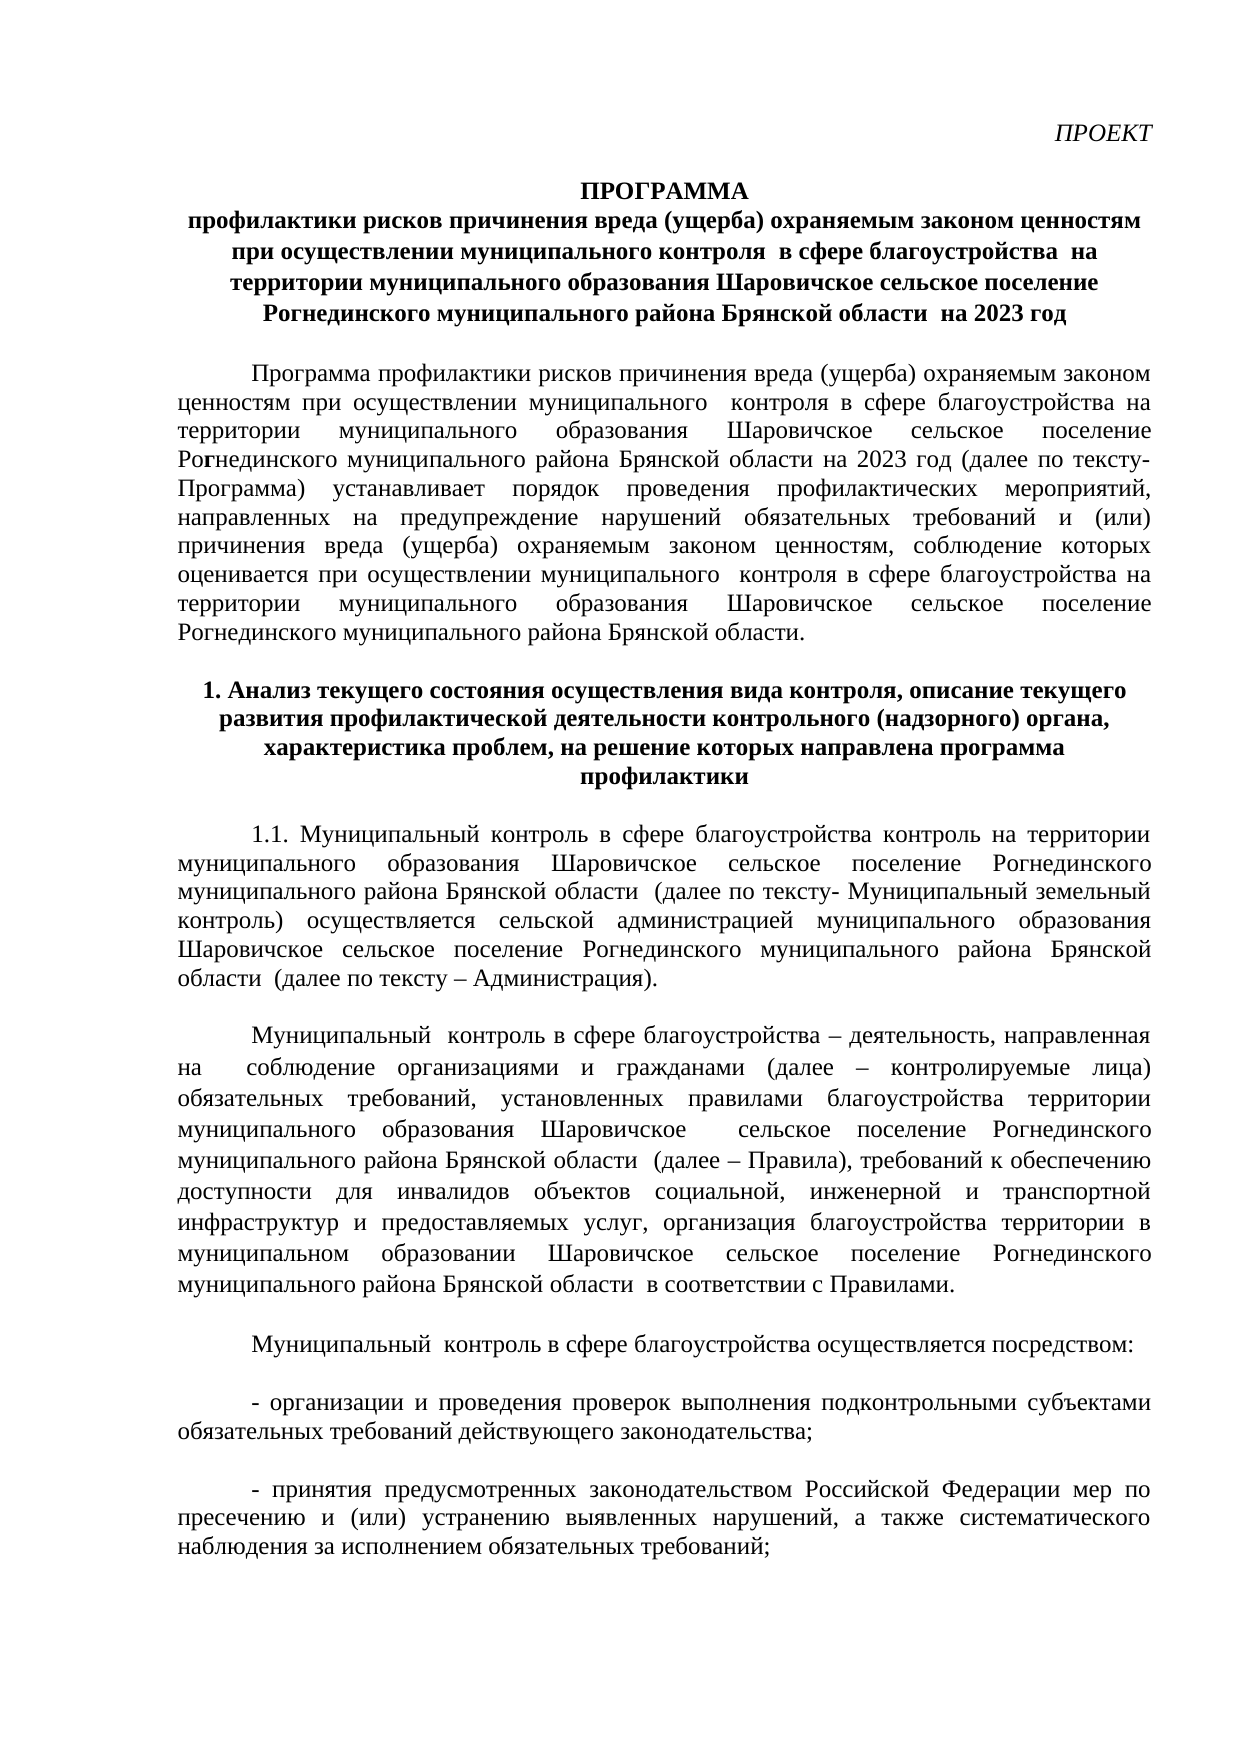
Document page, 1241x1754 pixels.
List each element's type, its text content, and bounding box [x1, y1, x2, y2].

text профилактики рисков причинения вреда (ущерба) охраняемым законом ценностям при осуществлении муниципального контроля в сфере благоустройства на территории муниципального образования Шаровичское сельское поселение Рогнединского муниципального района Брянской области на 2023 год [177, 205, 1152, 327]
text 1. Анализ текущего состояния осуществления вида контроля, описание текущего развития профилактической деятельности контрольного (надзорного) органа, характеристика проблем, на решение которых направлена программа профилактики [177, 675, 1152, 790]
text ПРОГРАММА [177, 176, 1152, 205]
text - принятия предусмотренных законодательством Российской Федерации мер по пресечению и (или) устранению выявленных нарушений, а также систематического наблюдения за исполнением обязательных требований; [177, 1474, 1152, 1560]
text 1.1. Муниципальный контроль в сфере благоустройства контроль на территории муниципального образования Шаровичское сельское поселение Рогнединского муниципального района Брянской области (далее по тексту- Муниципальный земельный контроль) осуществляется сельской администрацией муниципального образования Шаровичское сельское поселение Рогнединского муниципального района Брянской области (далее по тексту – Администрация). [177, 819, 1152, 991]
text Муниципальный контроль в сфере благоустройства осуществляется посредством: [177, 1329, 1152, 1358]
text - организации и проведения проверок выполнения подконтрольными субъектами обязательных требований действующего законодательства; [177, 1387, 1152, 1444]
text Программа профилактики рисков причинения вреда (ущерба) охраняемым законом ценностям при осуществлении муниципального контроля в сфере благоустройства на территории муниципального образования Шаровичское сельское поселение Рогнединского муниципального района Брянской области на 2023 год (далее по тексту- Программа) устанавливает порядок проведения профилактических мероприятий, направленных на предупреждение нарушений обязательных требований и (или) причинения вреда (ущерба) охраняемым законом ценностям, соблюдение которых оценивается при осуществлении муниципального контроля в сфере благоустройства на территории муниципального образования Шаровичское сельское поселение Рогнединского муниципального района Брянской области. [177, 358, 1152, 646]
text Муниципальный контроль в сфере благоустройства – деятельность, направленная на соблюдение организациями и гражданами (далее – контролируемые лица) обязательных требований, установленных правилами благоустройства территории муниципального образования Шаровичское сельское поселение Рогнединского муниципального района Брянской области (далее – Правила), требований к обеспечению доступности для инвалидов объектов социальной, инженерной и транспортной инфраструктур и предоставляемых услуг, организация благоустройства территории в муниципальном образовании Шаровичское сельское поселение Рогнединского муниципального района Брянской области в соответствии с Правилами. [177, 1021, 1152, 1298]
text ПРОЕКТ [177, 118, 1152, 147]
